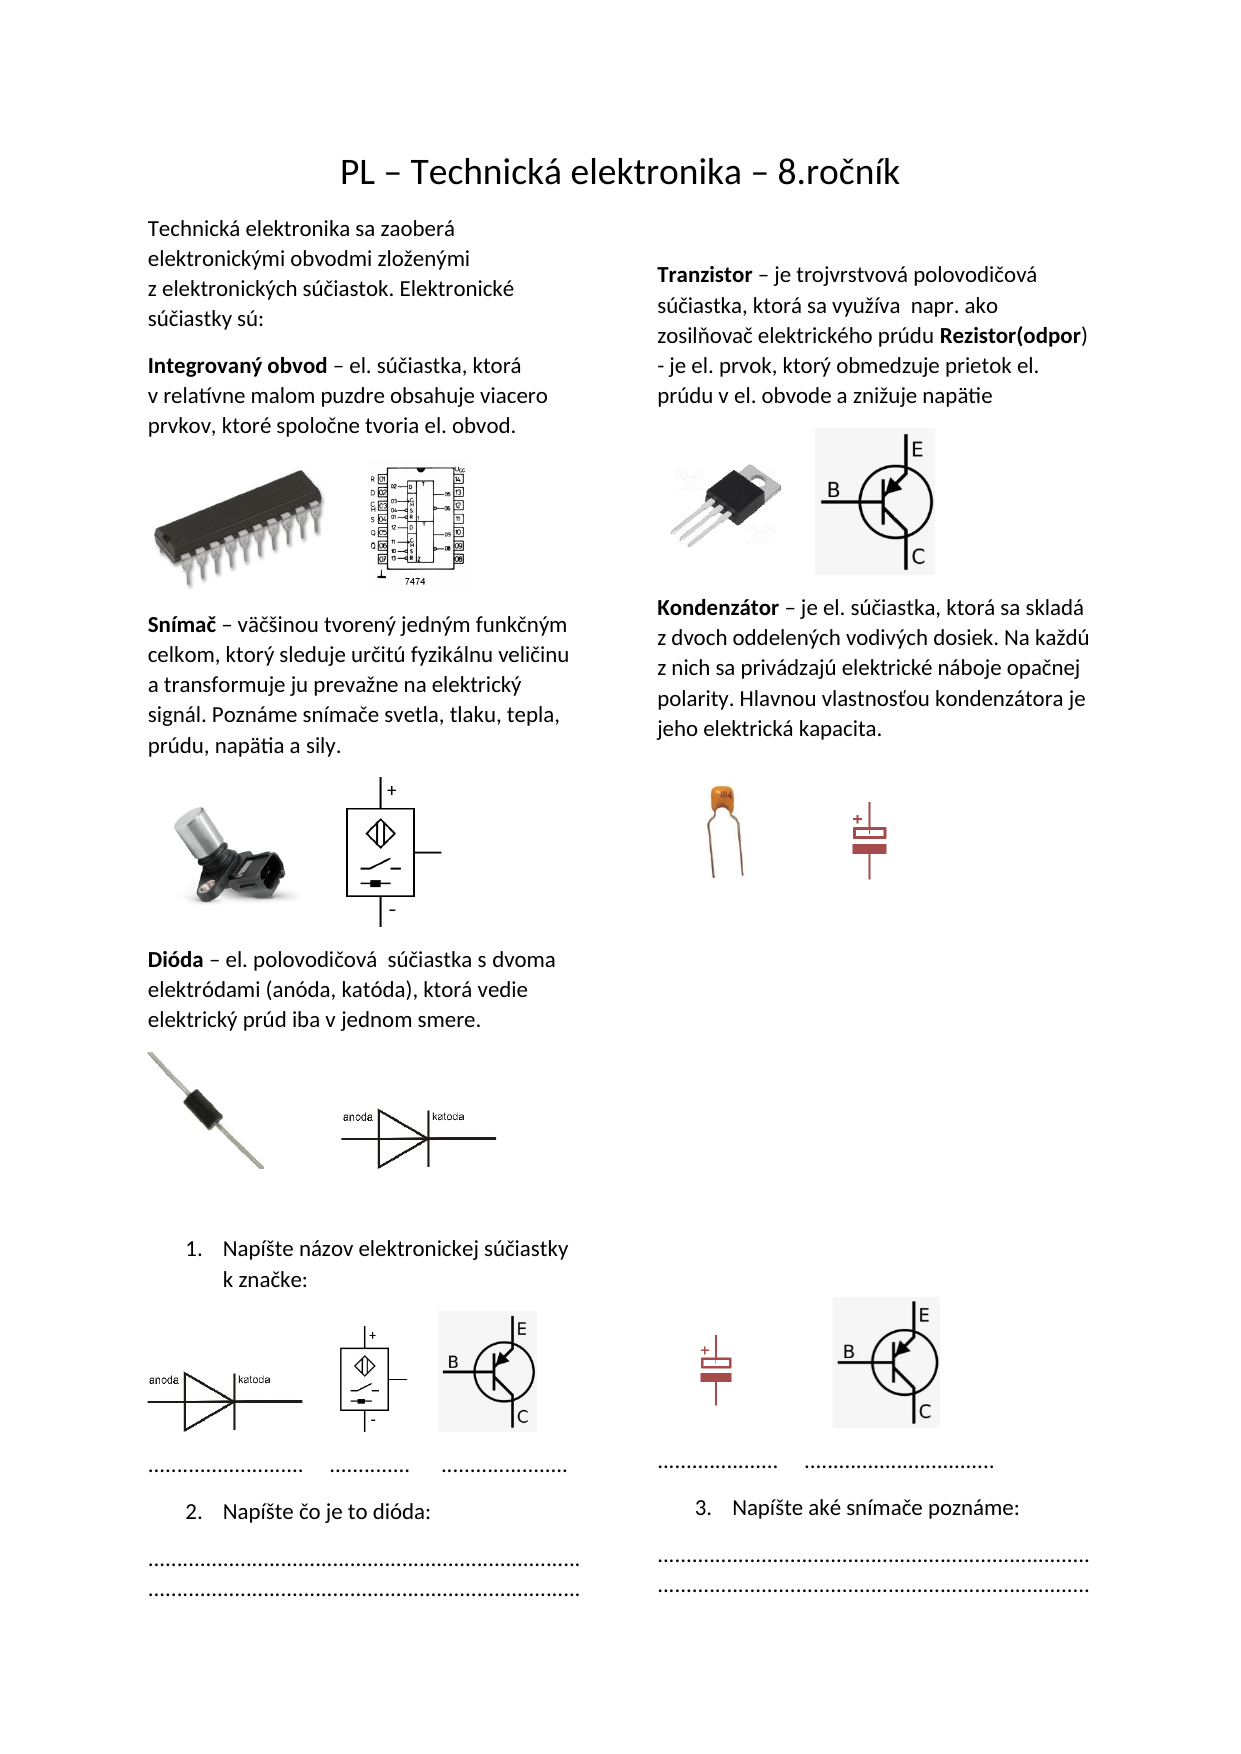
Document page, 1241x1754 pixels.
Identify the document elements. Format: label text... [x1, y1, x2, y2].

picture [815, 428, 936, 575]
picture [365, 458, 472, 591]
text ...................................................................................................................................................... [148, 1544, 583, 1602]
text Tranzistor – je trojvrstvová polovodičová súčiastka, ktorá sa využíva napr. ako zosilňovač elektrického prúdu Rezistor(odpor) - je el. prvok, ktorý obmedzuje prietok el. prúdu v el. obvode a znižuje napätie [657, 261, 1093, 409]
list Napíšte aké snímače poznáme: [694, 1493, 1093, 1521]
picture [147, 463, 329, 591]
picture [336, 777, 442, 927]
picture [163, 788, 301, 927]
list Napíšte čo je to dióda: [185, 1497, 583, 1525]
picture [657, 436, 795, 575]
list Napíšte názov elektronickej súčiastky k značke: [185, 1234, 583, 1293]
picture [438, 1311, 537, 1432]
text ...................................................................................................................................................... [657, 1540, 1093, 1598]
picture [341, 1108, 497, 1169]
picture [657, 1310, 776, 1428]
text Kondenzátor – je el. súčiastka, ktorá sa skladá z dvoch oddelených vodivých dosiek. Na každú z nich sa privádzajú elektrické náboje opačnej polarity. Hlavnou vlastnosťou kondenzátora je jeho elektrická kapacita. [657, 593, 1093, 742]
picture [832, 1297, 940, 1428]
text Integrovaný obvod – el. súčiastka, ktorá v relatívne malom puzdre obsahuje viacero prvkov, ktoré spoločne tvoria el. obvod. [148, 351, 583, 440]
picture [147, 1052, 264, 1169]
picture [804, 775, 935, 904]
text Snímač – väčšinou tvorený jedným funkčným celkom, ktorý sleduje určitú fyzikálnu veličinu a transformuje ju prevažne na elektrický signál. Poznáme snímače svetla, tlaku, tepla, prúdu, napätia a sily. [148, 610, 583, 759]
text Technická elektronika sa zaoberá elektronickými obvodmi zloženými z elektronických súčiastok. Elektronické súčiastky sú: [148, 214, 583, 332]
text Dióda – el. polovodičová súčiastka s dvoma elektródami (anóda, katóda), ktorá vedie elektrický prúd iba v jednom smere. [148, 945, 583, 1034]
picture [147, 1371, 303, 1432]
picture [333, 1326, 408, 1432]
picture [657, 760, 800, 904]
text ..................... ................................. [657, 1447, 1093, 1474]
text ........................... .............. ...................... [148, 1450, 583, 1478]
text PL – Technická elektronika – 8.ročník [148, 148, 1093, 193]
